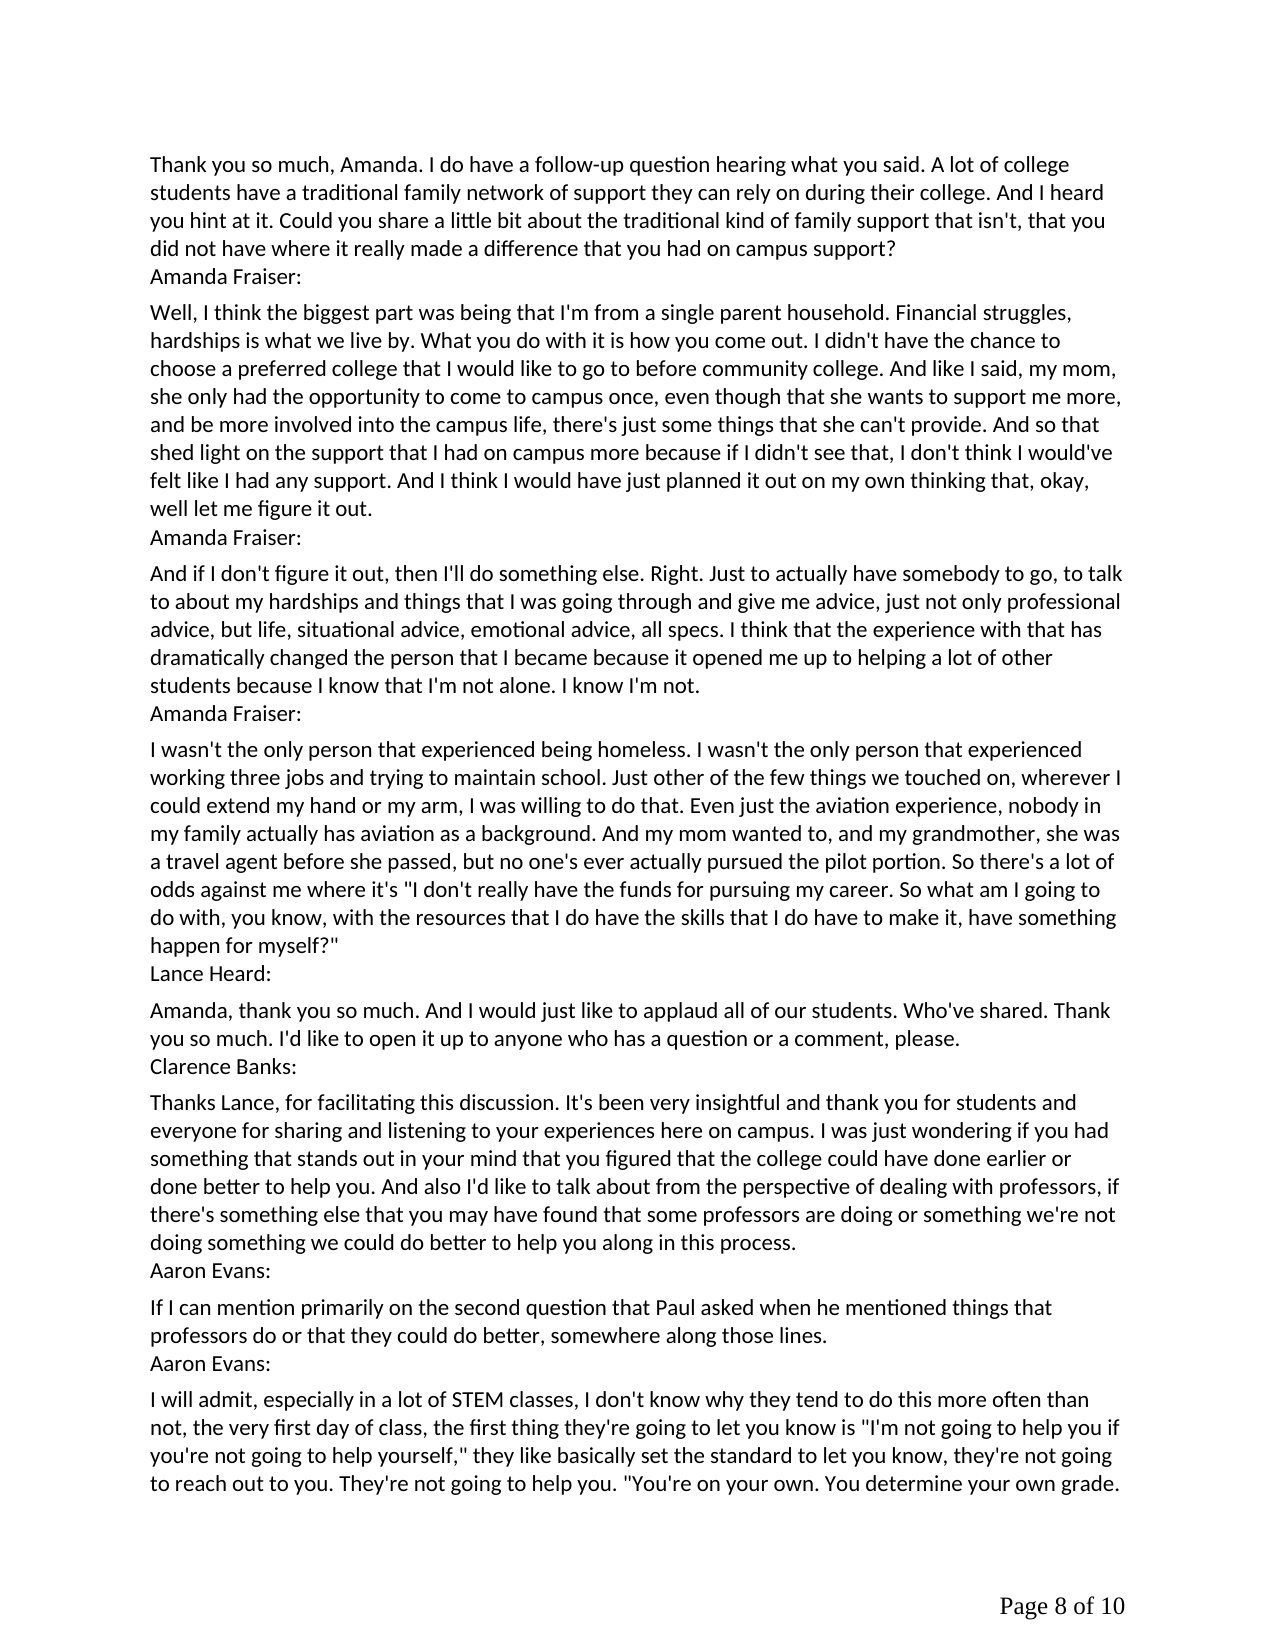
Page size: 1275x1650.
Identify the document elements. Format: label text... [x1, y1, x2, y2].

text Amanda Fraiser: [150, 262, 1125, 290]
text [150, 1385, 1125, 1497]
text Aaron Evans: [150, 1256, 1125, 1284]
text Lance Heard: [150, 959, 1125, 988]
text Amanda Fraiser: [150, 699, 1125, 727]
text Aaron Evans: [150, 1349, 1125, 1377]
text Clarence Banks: [150, 1052, 1125, 1080]
text And if I don't figure it out, then I'll do something else. Right. Just to actually have somebody to go, to talk to about my hardships and things that I was going through and give me advice, just not only professional advice, but life, situational advice, emotional advice, all specs. I think that the experience with that has dramatically changed the person that I became because it opened me up to helping a lot of other students because I know that I'm not alone. I know I'm not. [150, 559, 1125, 699]
text Amanda Fraiser: [150, 523, 1125, 551]
text If I can mention primarily on the second question that Paul asked when he mentioned things that professors do or that they could do better, somewhere along those lines. [150, 1293, 1125, 1349]
text Amanda, thank you so much. And I would just like to applaud all of our students. Who've shared. Thank you so much. I'd like to open it up to anyone who has a question or a comment, please. [150, 996, 1125, 1052]
text Thank you so much, Amanda. I do have a follow-up question hearing what you said. A lot of college students have a traditional family network of support they can rely on during their college. And I heard you hint at it. Could you share a little bit about the traditional kind of family support that isn't, that you did not have where it really made a difference that you had on campus support? [150, 150, 1125, 262]
text I wasn't the only person that experienced being homeless. I wasn't the only person that experienced working three jobs and trying to maintain school. Just other of the few things we touched on, wherever I could extend my hand or my arm, I was willing to do that. Even just the aviation experience, nobody in my family actually has aviation as a background. And my mom wanted to, and my grandmother, she was a travel agent before she passed, but no one's ever actually pursued the pilot portion. So there's a lot of odds against me where it's "I don't really have the funds for pursuing my career. So what am I going to do with, you know, with the resources that I do have the skills that I do have to make it, have something happen for myself?" [150, 735, 1125, 959]
text Well, I think the biggest part was being that I'm from a single parent household. Financial struggles, hardships is what we live by. What you do with it is how you come out. I didn't have the chance to choose a preferred college that I would like to go to before community college. And like I said, my mom, she only had the opportunity to come to campus once, even though that she wants to support me more, and be more involved into the campus life, there's just some things that she can't provide. And so that shed light on the support that I had on campus more because if I didn't see that, I don't think I would've felt like I had any support. And I think I would have just planned it out on my own thinking that, okay, well let me figure it out. [150, 298, 1125, 523]
text Thanks Lance, for facilitating this discussion. It's been very insightful and thank you for students and everyone for sharing and listening to your experiences here on campus. I was just wondering if you had something that stands out in your mind that you figured that the college could have done earlier or done better to help you. And also I'd like to talk about from the perspective of dealing with professors, if there's something else that you may have found that some professors are doing or something we're not doing something we could do better to help you along in this process. [150, 1088, 1125, 1256]
